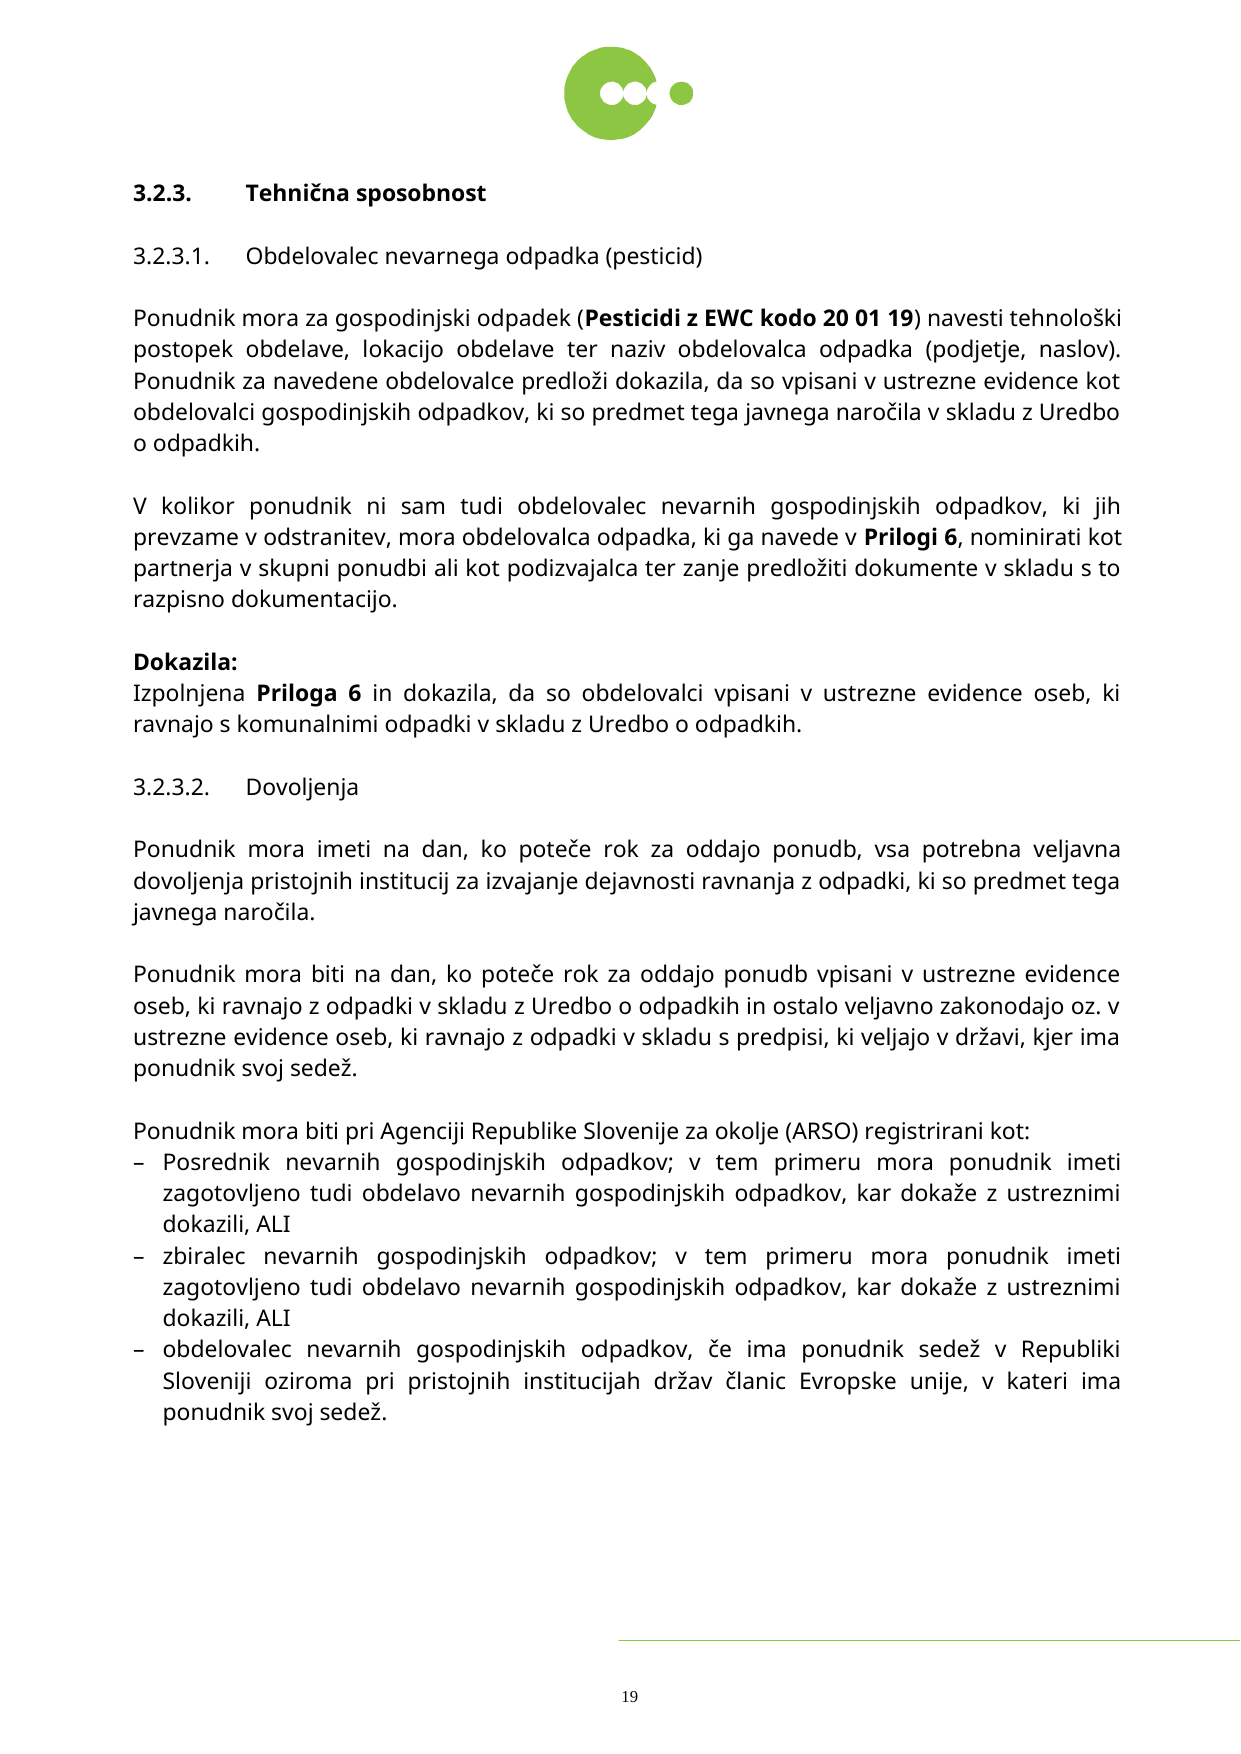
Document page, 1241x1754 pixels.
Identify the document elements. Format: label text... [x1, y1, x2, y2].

text V kolikor ponudnik ni sam tudi obdelovalec nevarnih gospodinjskih odpadkov, ki jih prevzame v odstranitev, mora obdelovalca odpadka, ki ga navede v Prilogi 6, nominirati kot partnerja v skupni ponudbi ali kot podizvajalca ter zanje predložiti dokumente v skladu s to razpisno dokumentacijo. [133, 490, 1122, 615]
text Ponudnik mora biti na dan, ko poteče rok za oddajo ponudb vpisani v ustrezne evidence oseb, ki ravnajo z odpadki v skladu z Uredbo o odpadkih in ostalo veljavno zakonodajo oz. v ustrezne evidence oseb, ki ravnajo z odpadki v skladu s predpisi, ki veljajo v državi, kjer ima ponudnik svoj sedež. [133, 958, 1122, 1083]
text Dokazila: [133, 646, 1122, 677]
text Izpolnjena Priloga 6 in dokazila, da so obdelovalci vpisani v ustrezne evidence oseb, ki ravnajo s komunalnimi odpadki v skladu z Uredbo o odpadkih. [133, 677, 1122, 740]
list zbiralec nevarnih gospodinjskih odpadkov; v tem primeru mora ponudnik imeti zagotovljeno tudi obdelavo nevarnih gospodinjskih odpadkov, kar dokaže z ustreznimi dokazili, ALI [133, 1240, 1122, 1333]
list Obdelovalec nevarnega odpadka (pesticid) [133, 240, 1122, 271]
list Dovoljenja [133, 771, 1122, 802]
text Ponudnik mora imeti na dan, ko poteče rok za oddajo ponudb, vsa potrebna veljavna dovoljenja pristojnih institucij za izvajanje dejavnosti ravnanja z odpadki, ki so predmet tega javnega naročila. [133, 833, 1122, 927]
list obdelovalec nevarnih gospodinjskih odpadkov, če ima ponudnik sedež v Republiki Sloveniji oziroma pri pristojnih institucijah držav članic Evropske unije, v kateri ima ponudnik svoj sedež. [133, 1333, 1122, 1427]
text Ponudnik mora za gospodinjski odpadek (Pesticidi z EWC kodo 20 01 19) navesti tehnološki postopek obdelave, lokacijo obdelave ter naziv obdelovalca odpadka (podjetje, naslov). Ponudnik za navedene obdelovalce predloži dokazila, da so vpisani v ustrezne evidence kot obdelovalci gospodinjskih odpadkov, ki so predmet tega javnega naročila v skladu z Uredbo o odpadkih. [133, 302, 1122, 458]
list Tehnična sposobnost [133, 177, 1122, 208]
text Ponudnik mora biti pri Agenciji Republike Slovenije za okolje (ARSO) registrirani kot: [133, 1115, 1122, 1146]
list Posrednik nevarnih gospodinjskih odpadkov; v tem primeru mora ponudnik imeti zagotovljeno tudi obdelavo nevarnih gospodinjskih odpadkov, kar dokaže z ustreznimi dokazili, ALI [133, 1146, 1122, 1240]
